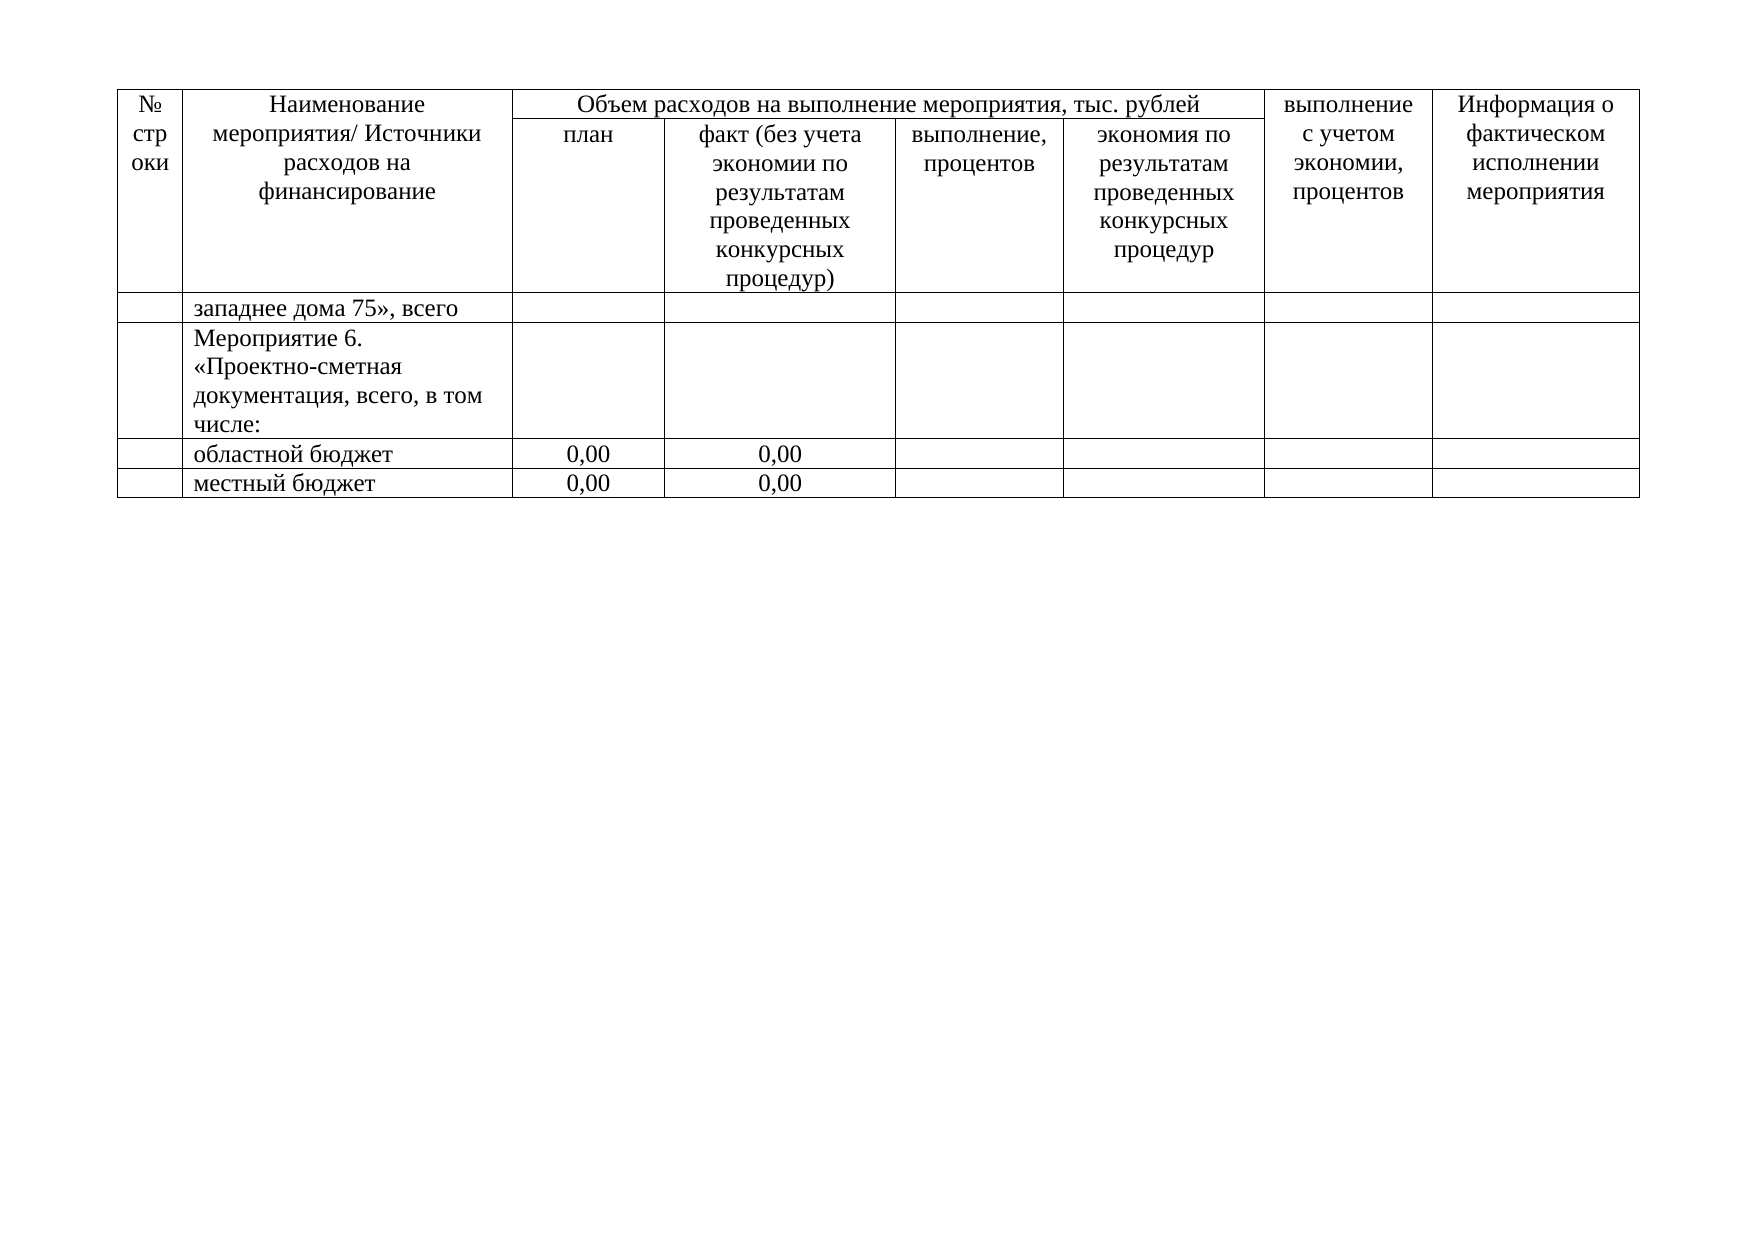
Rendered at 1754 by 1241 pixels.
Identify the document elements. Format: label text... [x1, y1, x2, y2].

table_cell [896, 439, 1063, 467]
table_cell [1433, 293, 1639, 322]
table_header Информация о фактическом исполнении мероприятия [1433, 90, 1639, 292]
table_cell выполнение, процентов [896, 119, 1063, 292]
table_cell [1265, 293, 1432, 322]
table_cell Мероприятие 6. «Проектно-сметная документация, всего, в том числе: [183, 323, 512, 438]
table_cell экономия по результатам проведенных конкурсных процедур [1064, 119, 1264, 292]
table_cell [1064, 293, 1264, 322]
table_cell [1265, 323, 1432, 438]
table_cell [513, 323, 664, 438]
table_cell [896, 323, 1063, 438]
table_header выполнение с учетом экономии, процентов [1265, 90, 1432, 292]
table_cell [1064, 469, 1264, 497]
table_cell [118, 293, 182, 322]
table_cell [1433, 323, 1639, 438]
table_cell [1064, 323, 1264, 438]
table_cell [118, 439, 182, 467]
table_cell [896, 469, 1063, 497]
table_cell местный бюджет [183, 469, 512, 497]
table_cell [1064, 439, 1264, 467]
table_cell [665, 323, 895, 438]
table_cell [1265, 439, 1432, 467]
table_cell 0,00 [513, 469, 664, 497]
table_cell областной бюджет [183, 439, 512, 467]
table_cell 0,00 [513, 439, 664, 467]
table_cell [896, 293, 1063, 322]
table_cell [118, 469, 182, 497]
table_header Наименование мероприятия/ Источники расходов на финансирование [183, 90, 512, 292]
table_header № строки [118, 90, 182, 292]
table_cell [118, 323, 182, 438]
table_cell [513, 293, 664, 322]
table_cell 0,00 [665, 469, 895, 497]
table_cell [1433, 439, 1639, 467]
table_cell [1433, 469, 1639, 497]
table_cell план [513, 119, 664, 292]
table_cell [665, 293, 895, 322]
table_cell [1265, 469, 1432, 497]
table_cell факт (без учета экономии по результатам проведенных конкурсных процедур) [665, 119, 895, 292]
table_header Объем расходов на выполнение мероприятия, тыс. рублей [513, 90, 1264, 118]
table_cell 0,00 [665, 439, 895, 467]
